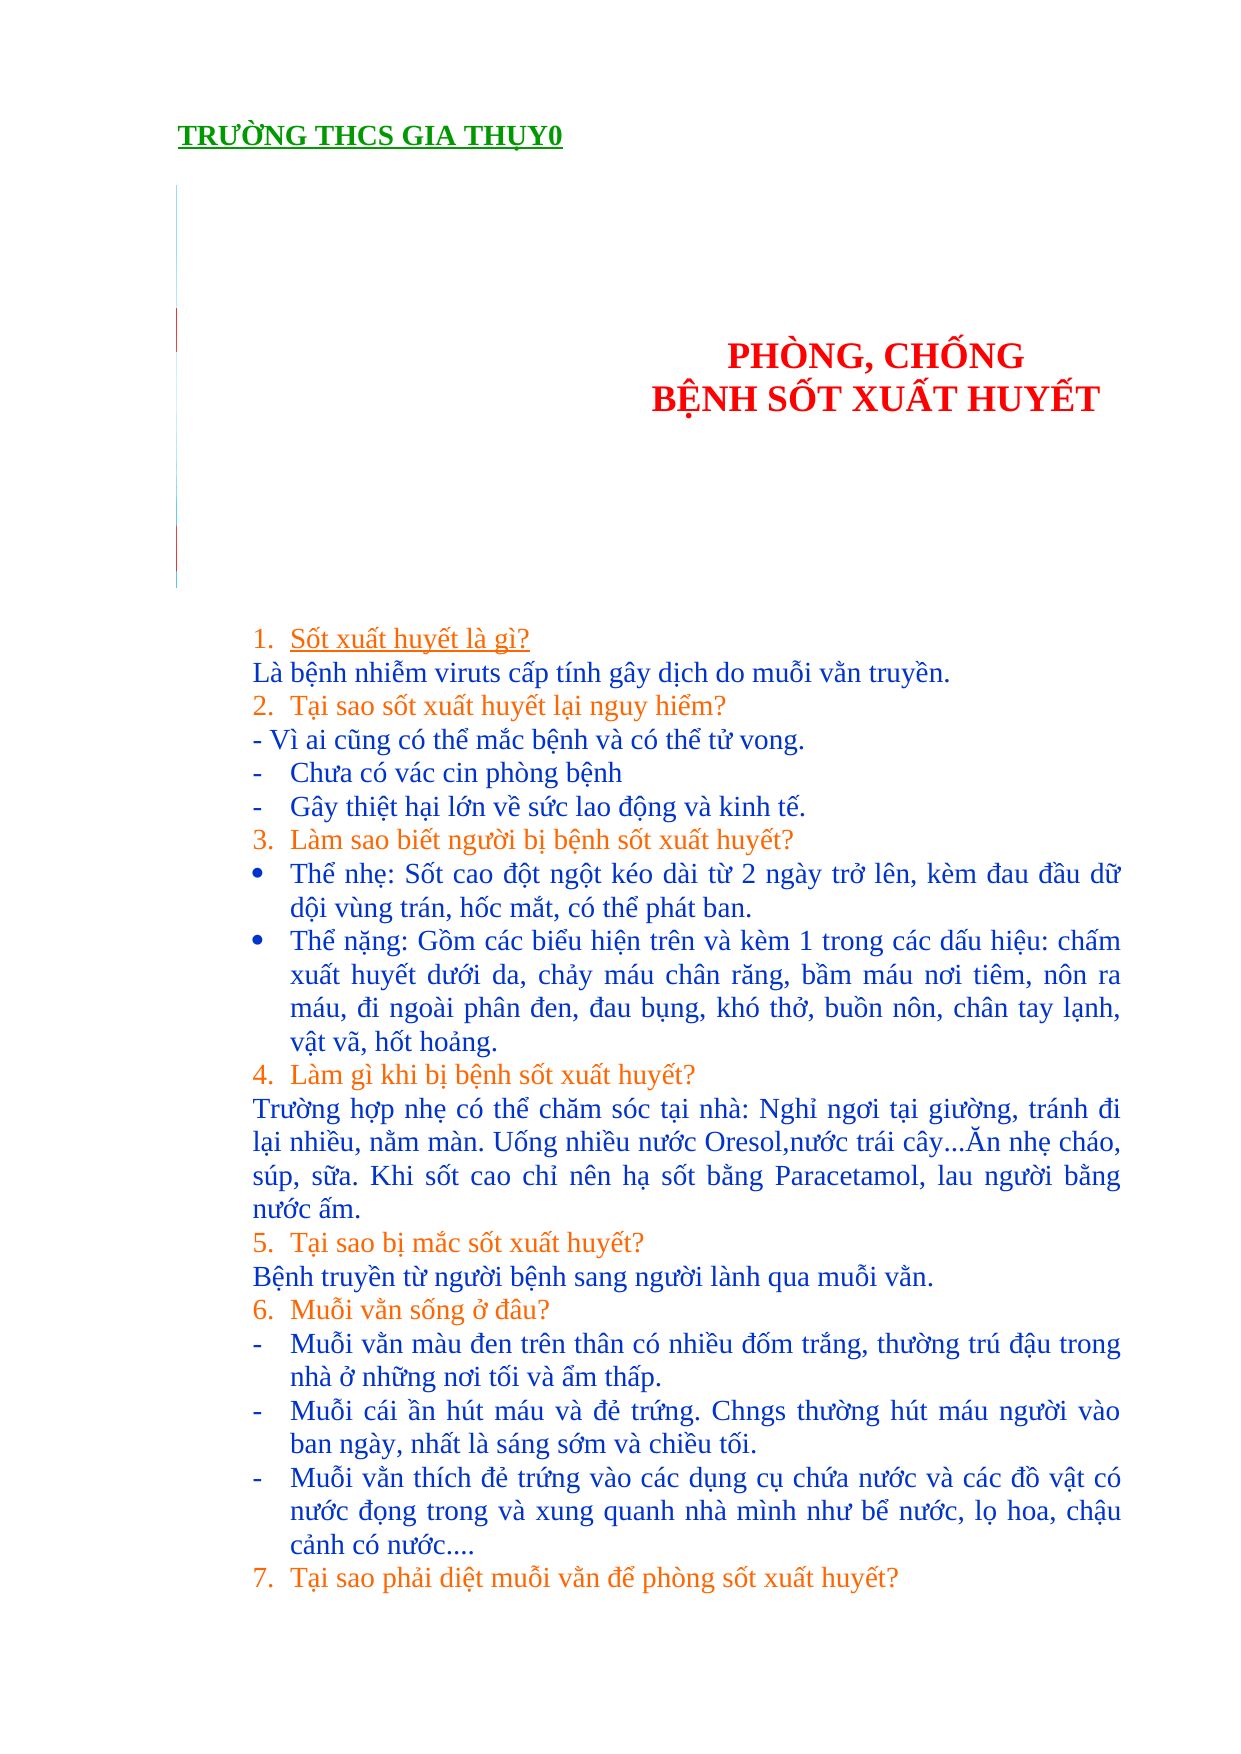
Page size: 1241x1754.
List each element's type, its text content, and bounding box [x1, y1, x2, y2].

list Muỗi vằn màu đen trên thân có nhiều đốm trắng, thường trú đậu trong nhà ở những nơi tối và ẩm thấp. [252, 1326, 1122, 1393]
list Muỗi cái ần hút máu và đẻ trứng. Chngs thường hút máu người vào ban ngày, nhất là sáng sớm và chiều tối. [252, 1393, 1122, 1460]
list Sốt xuất huyết là gì? [252, 621, 1122, 655]
text PHÒNG, CHỐNG [177, 334, 1122, 377]
list Thể nhẹ: Sốt cao đột ngột kéo dài từ 2 ngày trở lên, kèm đau đầu dữ dội vùng trán, hốc mắt, có thể phát ban. [252, 856, 1122, 923]
text - Vì ai cũng có thể mắc bệnh và có thể tử vong. [252, 722, 1122, 755]
list Tại sao bị mắc sốt xuất huyết? [252, 1225, 1122, 1259]
text Bệnh truyền từ người bệnh sang người lành qua muỗi vằn. [252, 1259, 1122, 1292]
list Gây thiệt hại lớn về sức lao động và kinh tế. [252, 789, 1122, 822]
text TRƯỜNG THCS GIA THỤY0 [177, 118, 1122, 152]
list Tại sao phải diệt muỗi vằn để phòng sốt xuất huyết? [252, 1561, 1122, 1594]
list Thể nặng: Gồm các biểu hiện trên và kèm 1 trong các dấu hiệu: chấm xuất huyết dưới da, chảy máu chân răng, bầm máu nơi tiêm, nôn ra máu, đi ngoài phân đen, đau bụng, khó thở, buồn nôn, chân tay lạnh, vật vã, hốt hoảng. [252, 923, 1122, 1057]
text BỆNH SỐT XUẤT HUYẾT [177, 377, 1122, 420]
list Chưa có vác cin phòng bệnh [252, 755, 1122, 789]
text Trường hợp nhẹ có thể chăm sóc tại nhà: Nghỉ ngơi tại giường, tránh đi lại nhiều, nằm màn. Uống nhiều nước Oresol,nước trái cây...Ăn nhẹ cháo, súp, sữa. Khi sốt cao chỉ nên hạ sốt bằng Paracetamol, lau người bằng nước ấm. [252, 1091, 1122, 1225]
list Tại sao sốt xuất huyết lại nguy hiểm? [252, 688, 1122, 722]
list Làm sao biết người bị bệnh sốt xuất huyết? [252, 822, 1122, 856]
list Muỗi vằn sống ở đâu? [252, 1292, 1122, 1326]
list Làm gì khi bị bệnh sốt xuất huyết? [252, 1057, 1122, 1091]
list Muỗi vằn thích đẻ trứng vào các dụng cụ chứa nước và các đồ vật có nước đọng trong và xung quanh nhà mình như bể nước, lọ hoa, chậu cảnh có nước.... [252, 1460, 1122, 1561]
text Là bệnh nhiễm viruts cấp tính gây dịch do muỗi vằn truyền. [252, 655, 1122, 688]
